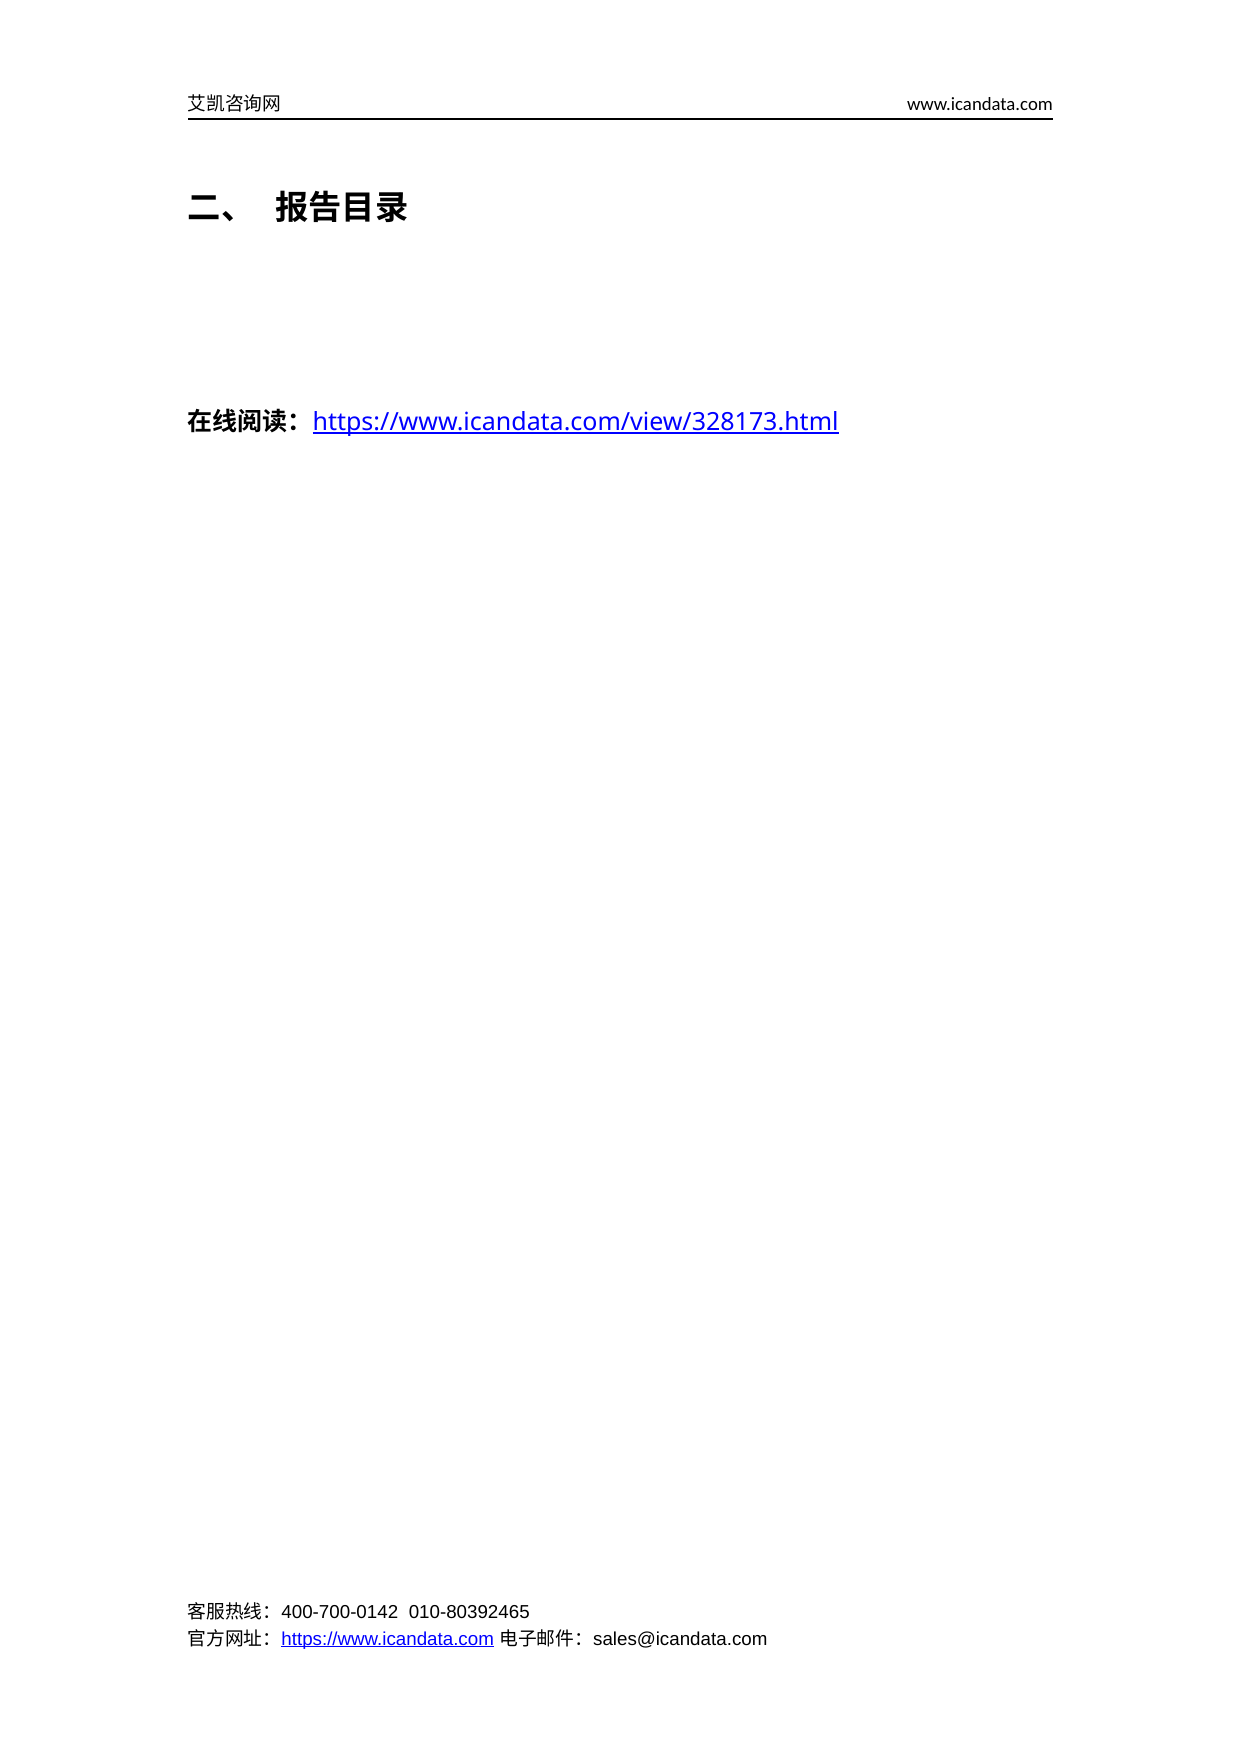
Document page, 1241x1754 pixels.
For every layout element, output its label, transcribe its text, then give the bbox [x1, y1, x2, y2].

text 在线阅读：https://www.icandata.com/view/328173.html [187, 387, 1053, 452]
subtitle 报告目录 [187, 172, 1053, 237]
